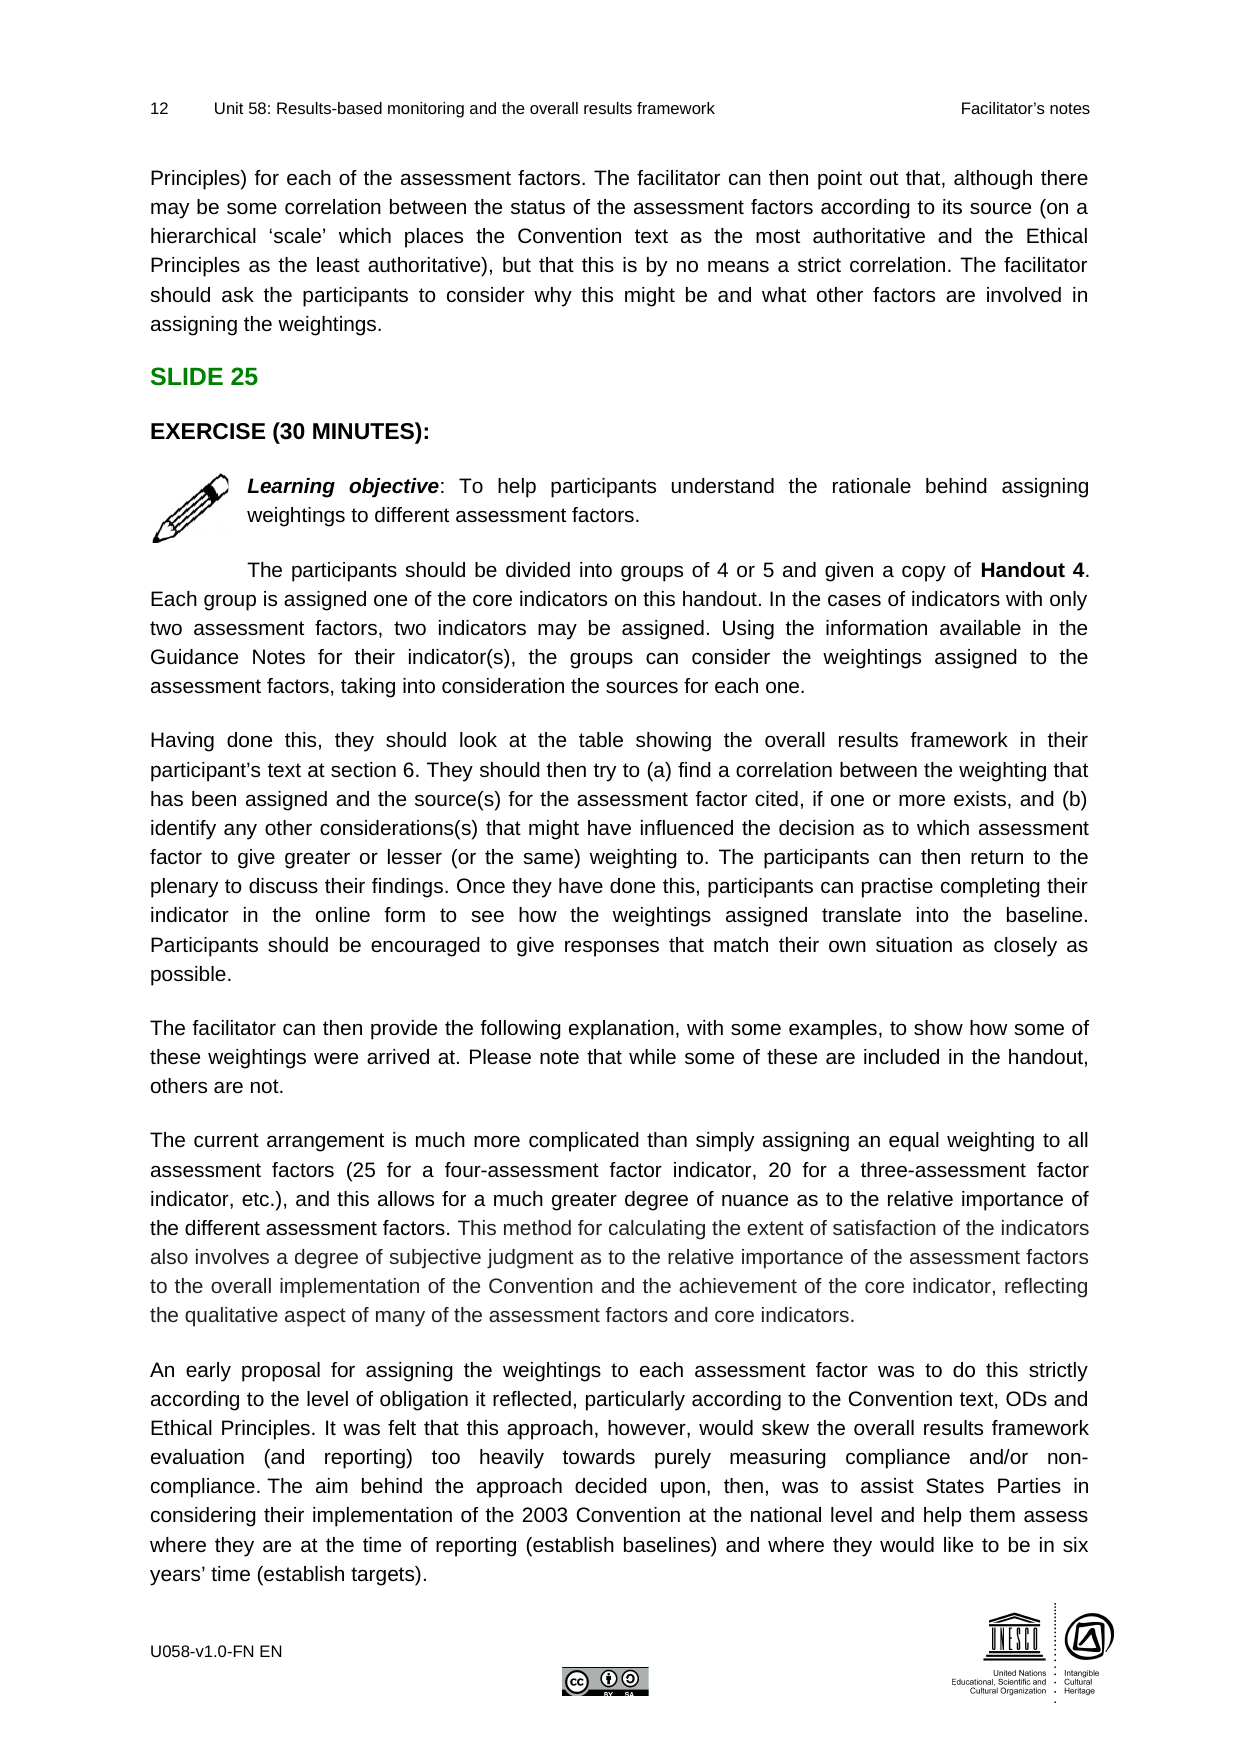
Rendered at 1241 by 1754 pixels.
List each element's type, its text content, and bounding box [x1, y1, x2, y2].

subtitle SLIDE 25 [150, 362, 1090, 391]
text The current arrangement is much more complicated than simply assigning an equal weighting to all assessment factors (25 for a four-assessment factor indicator, 20 for a three-assessment factor indicator, etc.), and this allows for a much greater degree of nuance as to the relative importance of the different assessment factors. This method for calculating the extent of satisfaction of the indicators also involves a degree of subjective judgment as to the relative importance of the assessment factors to the overall implementation of the Convention and the achievement of the core indicator, reflecting the qualitative aspect of many of the assessment factors and core indicators. [150, 1124, 1090, 1329]
subtitle Exercise (30 minutes): [150, 416, 1090, 445]
text An early proposal for assigning the weightings to each assessment factor was to do this strictly according to the level of obligation it reflected, particularly according to the Convention text, ODs and Ethical Principles. It was felt that this approach, however, would skew the overall results framework evaluation (and reporting) too heavily towards purely measuring compliance and/or non-compliance. The aim behind the approach decided upon, then, was to assist States Parties in considering their implementation of the 2003 Convention at the national level and help them assess where they are at the time of reporting (establish baselines) and where they would like to be in six years’ time (establish targets). [150, 1354, 1090, 1587]
picture [952, 1603, 1114, 1703]
text The facilitator can then provide the following explanation, with some examples, to show how some of these weightings were arrived at. Please note that while some of these are included in the handout, others are not. [150, 1012, 1090, 1099]
picture [561, 1667, 649, 1696]
text The participants should be divided into groups of 4 or 5 and given a copy of Handout 4. Each group is assigned one of the core indicators on this handout. In the cases of indicators with only two assessment factors, two indicators may be assigned. Using the information available in the Guidance Notes for their indicator(s), the groups can consider the weightings assigned to the assessment factors, taking into consideration the sources for each one. [150, 554, 1090, 699]
picture [150, 471, 228, 541]
text Having done this, they should look at the table showing the overall results framework in their participant’s text at section 6. They should then try to (a) find a correlation between the weighting that has been assigned and the source(s) for the assessment factor cited, if one or more exists, and (b) identify any other considerations(s) that might have influenced the decision as to which assessment factor to give greater or lesser (or the same) weighting to. The participants can then return to the plenary to discuss their findings. Once they have done this, participants can practise completing their indicator in the online form to see how the weightings assigned translate into the baseline. Participants should be encouraged to give responses that match their own situation as closely as possible. [150, 724, 1090, 987]
text Learning objective: To help participants understand the rationale behind assigning weightings to different assessment factors. [150, 470, 1090, 529]
